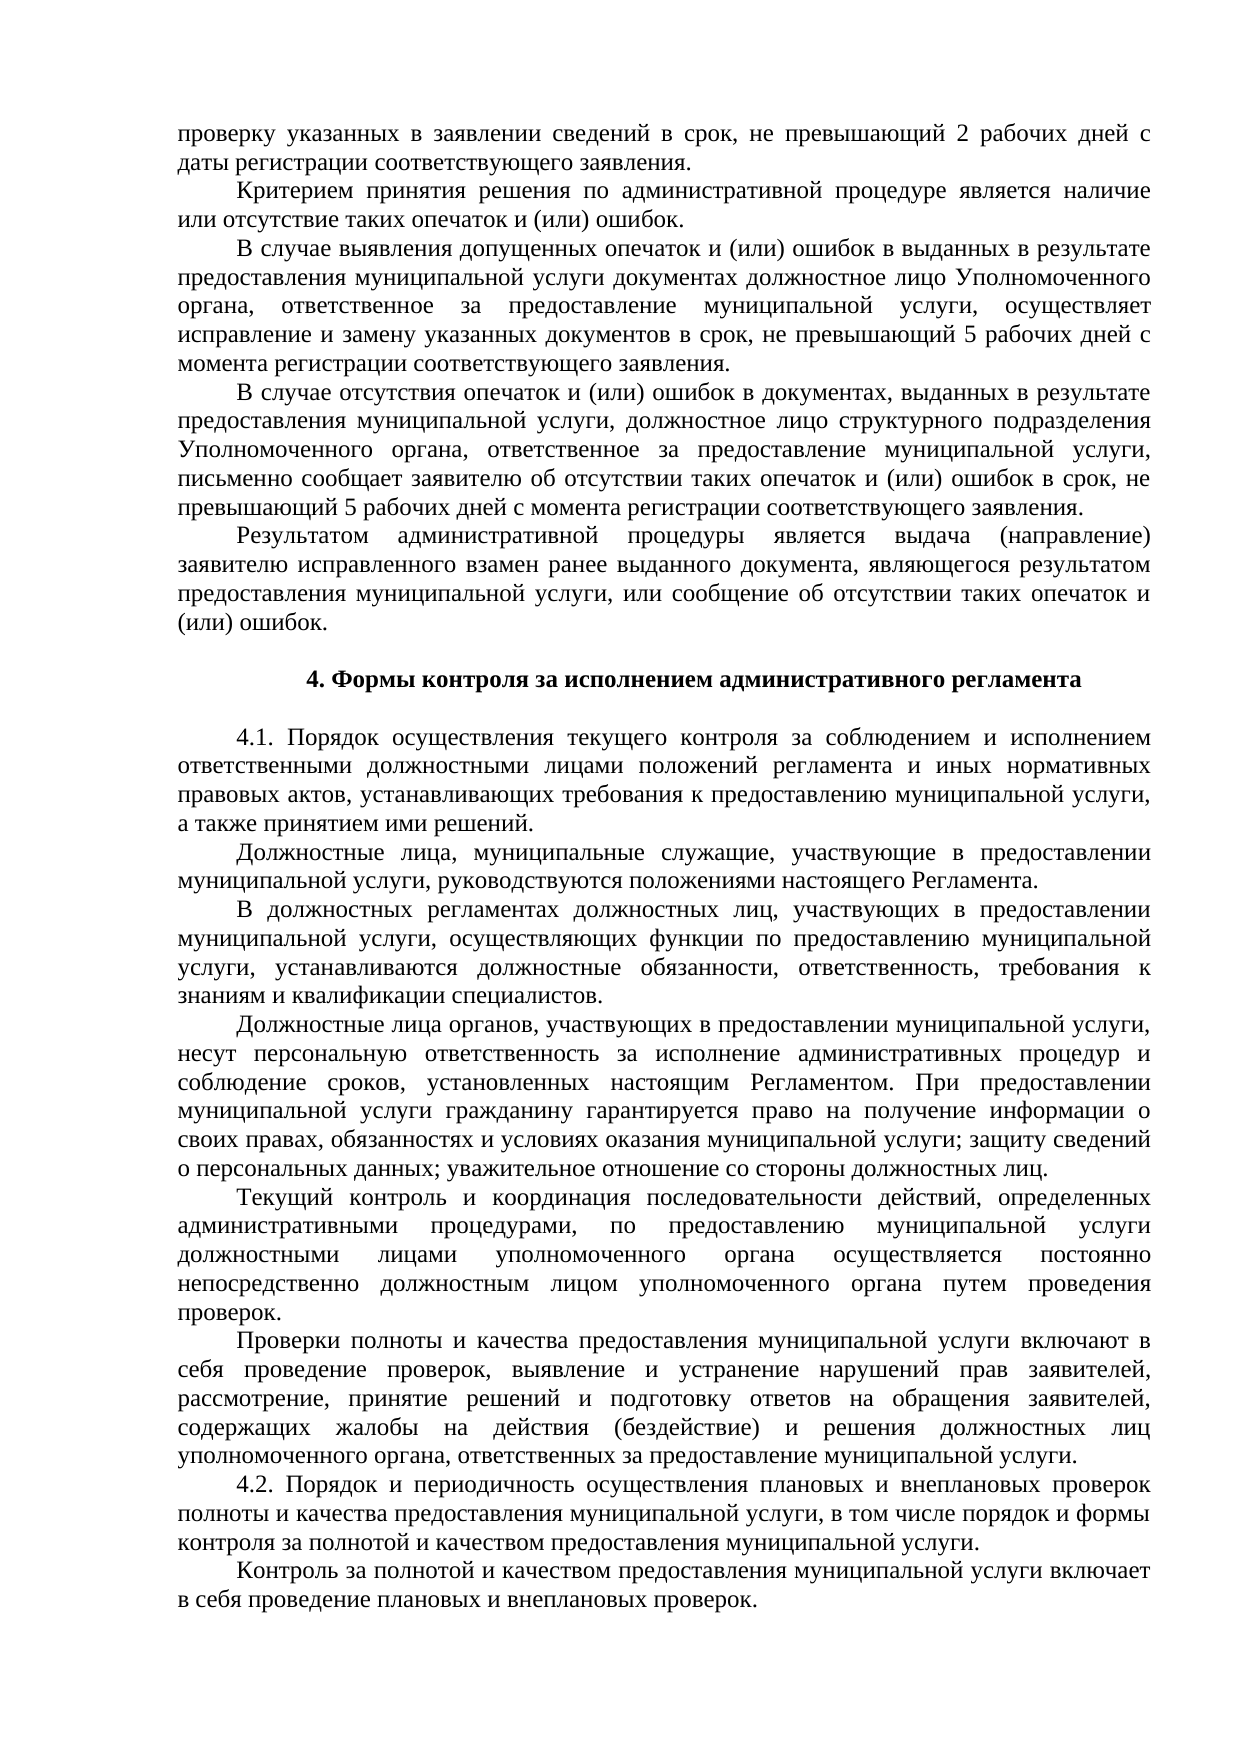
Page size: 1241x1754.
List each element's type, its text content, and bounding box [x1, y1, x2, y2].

text Должностные лица органов, участвующих в предоставлении муниципальной услуги, несут персональную ответственность за исполнение административных процедур и соблюдение сроков, установленных настоящим Регламентом. При предоставлении муниципальной услуги гражданину гарантируется право на получение информации о своих правах, обязанностях и условиях оказания муниципальной услуги; защиту сведений о персональных данных; уважительное отношение со стороны должностных лиц. [177, 1009, 1152, 1182]
text Должностные лица, муниципальные служащие, участвующие в предоставлении муниципальной услуги, руководствуются положениями настоящего Регламента. [177, 837, 1152, 894]
text Текущий контроль и координация последовательности действий, определенных административными процедурами, по предоставлению муниципальной услуги должностными лицами уполномоченного органа осуществляется постоянно непосредственно должностным лицом уполномоченного органа путем проведения проверок. [177, 1182, 1152, 1326]
text В случае выявления допущенных опечаток и (или) ошибок в выданных в результате предоставления муниципальной услуги документах должностное лицо Уполномоченного органа, ответственное за предоставление муниципальной услуги, осуществляет исправление и замену указанных документов в срок, не превышающий 5 рабочих дней с момента регистрации соответствующего заявления. [177, 233, 1152, 377]
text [177, 118, 1152, 176]
text В случае отсутствия опечаток и (или) ошибок в документах, выданных в результате предоставления муниципальной услуги, должностное лицо структурного подразделения Уполномоченного органа, ответственное за предоставление муниципальной услуги, письменно сообщает заявителю об отсутствии таких опечаток и (или) ошибок в срок, не превышающий 5 рабочих дней с момента регистрации соответствующего заявления. [177, 377, 1152, 521]
text 4.1. Порядок осуществления текущего контроля за соблюдением и исполнением ответственными должностными лицами положений регламента и иных нормативных правовых актов, устанавливающих требования к предоставлению муниципальной услуги, а также принятием ими решений. [177, 722, 1152, 837]
text Критерием принятия решения по административной процедуре является наличие или отсутствие таких опечаток и (или) ошибок. [177, 176, 1152, 233]
text 4.2. Порядок и периодичность осуществления плановых и внеплановых проверок полноты и качества предоставления муниципальной услуги, в том числе порядок и формы контроля за полнотой и качеством предоставления муниципальной услуги. [177, 1469, 1152, 1556]
text 4. Формы контроля за исполнением административного регламента [177, 664, 1152, 693]
text Результатом административной процедуры является выдача (направление) заявителю исправленного взамен ранее выданного документа, являющегося результатом предоставления муниципальной услуги, или сообщение об отсутствии таких опечаток и (или) ошибок. [177, 521, 1152, 636]
text В должностных регламентах должностных лиц, участвующих в предоставлении муниципальной услуги, осуществляющих функции по предоставлению муниципальной услуги, устанавливаются должностные обязанности, ответственность, требования к знаниям и квалификации специалистов. [177, 894, 1152, 1009]
text Проверки полноты и качества предоставления муниципальной услуги включают в себя проведение проверок, выявление и устранение нарушений прав заявителей, рассмотрение, принятие решений и подготовку ответов на обращения заявителей, содержащих жалобы на действия (бездействие) и решения должностных лиц уполномоченного органа, ответственных за предоставление муниципальной услуги. [177, 1326, 1152, 1469]
text Контроль за полнотой и качеством предоставления муниципальной услуги включает в себя проведение плановых и внеплановых проверок. [177, 1556, 1152, 1613]
